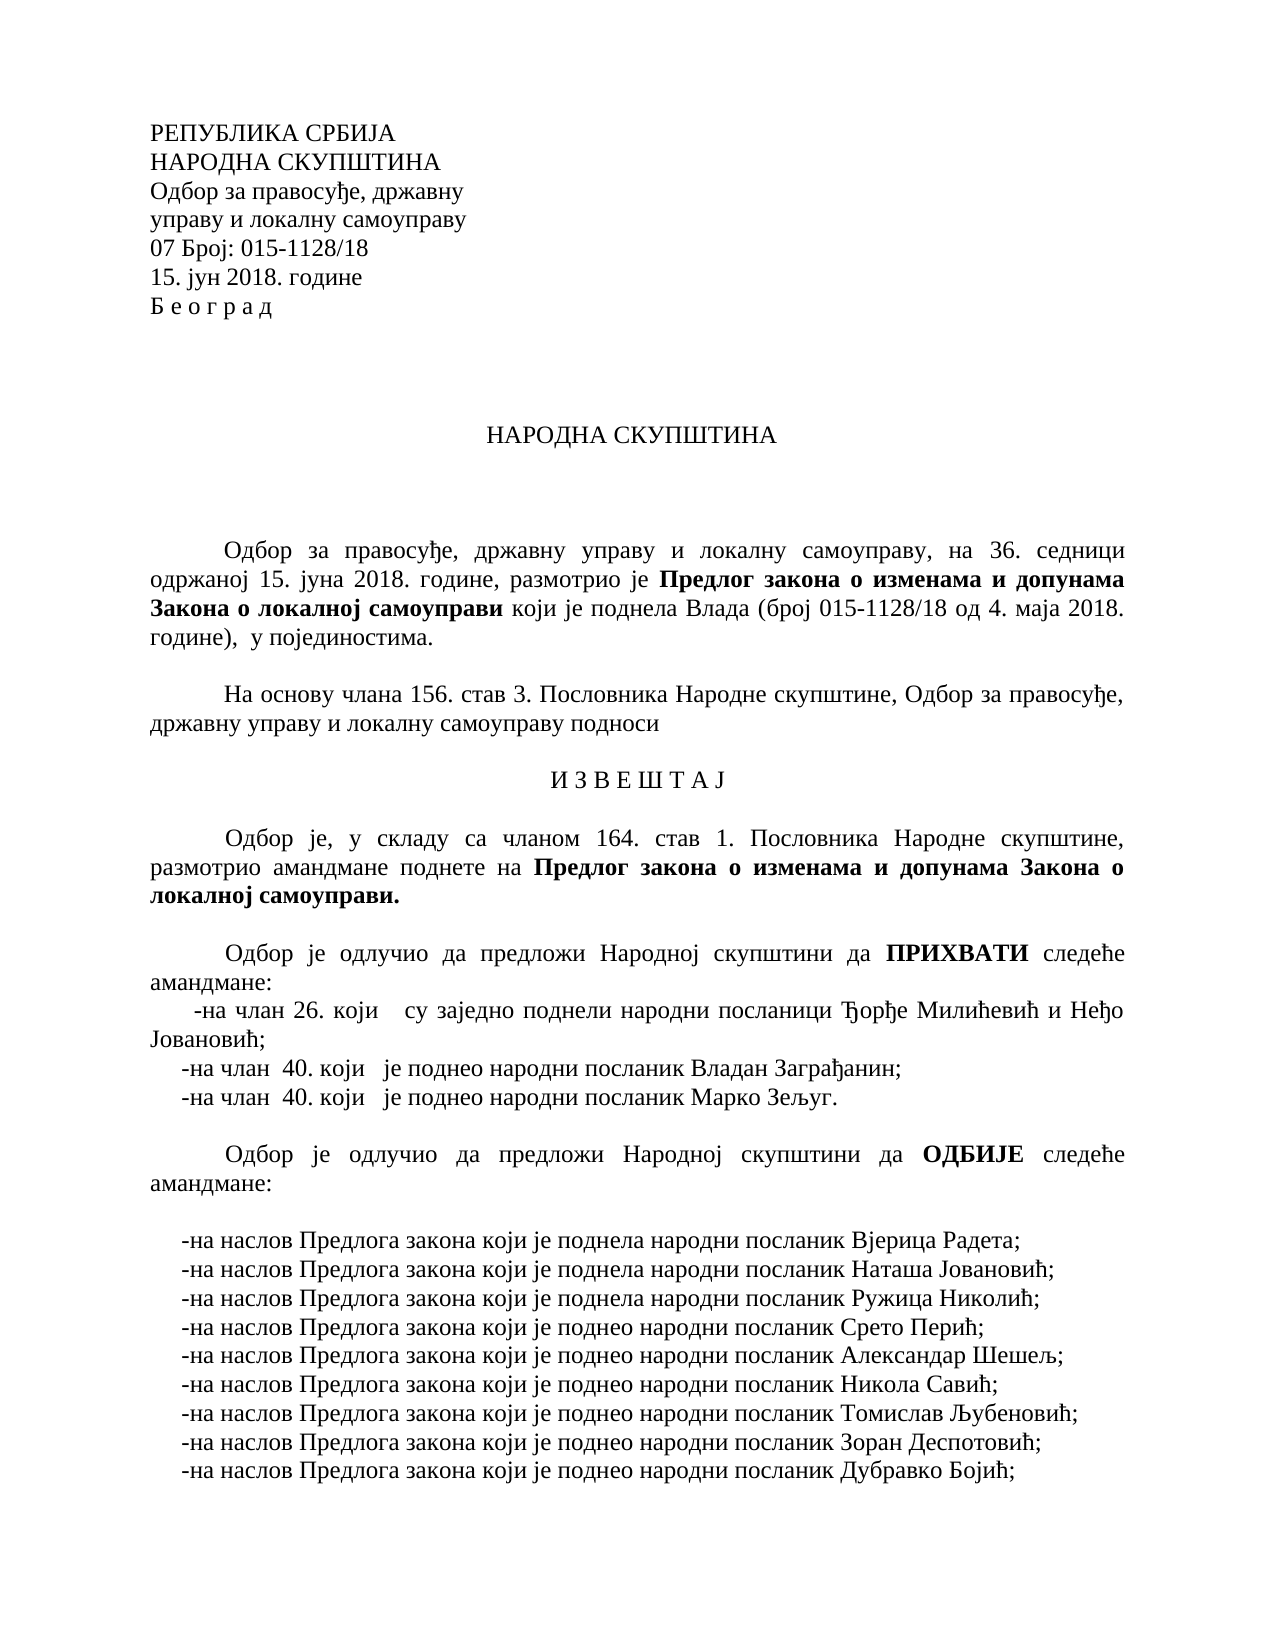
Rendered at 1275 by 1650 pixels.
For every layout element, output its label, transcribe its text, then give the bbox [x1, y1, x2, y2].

text -на члан 40. који је поднео народни посланик Марко Зељуг. [150, 1082, 1125, 1111]
text -на наслов Предлога закона који је поднео народни посланик Зоран Деспотовић; [150, 1427, 1125, 1456]
text Одбор је, у складу са чланом 164. став 1. Пословника Народне скупштине, размотрио амандмане поднете на Предлог закона о изменама и допунама Закона о локалној самоуправи. [150, 823, 1125, 909]
text -на члан 26. који су заједно поднели народни посланици Ђорђе Милићевић и Неђо Јовановић; [150, 996, 1125, 1053]
text На основу члана 156. став 3. Пословника Народне скупштине, Одбор за правосуђе, државну управу и локалну самоуправу подноси [150, 679, 1125, 737]
text -на члан 40. који је поднео народни посланик Владан Заграђанин; [150, 1053, 1125, 1082]
text -на наслов Предлога закона који је поднео народни посланик Срето Перић; [150, 1312, 1125, 1341]
text Одбор за правосуђе, државну управу и локалну самоуправу 07 Број: 015-1128/18 [150, 176, 500, 262]
text -на наслов Предлога закона који је поднела народни посланик Ружица Николић; [150, 1283, 1125, 1312]
text НАРОДНА СКУПШТИНА [150, 147, 500, 176]
text Одбор је одлучио да предложи Народној скупштини да ОДБИЈЕ следеће амандмане: [150, 1139, 1125, 1197]
text Б е о г р а д [150, 291, 500, 319]
text -на наслов Предлога закона који је поднео народни посланик Дубравко Бојић; [150, 1456, 1125, 1484]
text 15. јун 2018. године [150, 262, 500, 291]
text -на наслов Предлога закона који је поднео народни посланик Томислав Љубеновић; [150, 1398, 1125, 1427]
text Одбор за правосуђе, државну управу и локалну самоуправу, на 36. седници одржаној 15. јуна 2018. године, размотрио је Предлог закона о изменама и допунама Закона о локалној самоуправи који је поднела Влада (број 015-1128/18 од 4. маја 2018. године), у појединостима. [150, 536, 1125, 651]
text -на наслов Предлога закона који је поднео народни посланик Никола Савић; [150, 1369, 1125, 1398]
text И З В Е Ш Т А Ј [150, 766, 1125, 794]
text -на наслов Предлога закона који је поднела народни посланик Вјерица Радета; [150, 1226, 1125, 1254]
text -на наслов Предлога закона који је поднео народни посланик Александар Шешељ; [150, 1341, 1125, 1369]
text НАРОДНА СКУПШТИНА [486, 421, 1125, 449]
text -на наслов Предлога закона који је поднела народни посланик Наташа Јовановић; [150, 1254, 1125, 1283]
text Одбор је одлучио да предложи Народној скупштини да ПРИХВАТИ следеће амандмане: [150, 938, 1125, 996]
text РЕПУБЛИКА СРБИЈА [150, 118, 500, 147]
